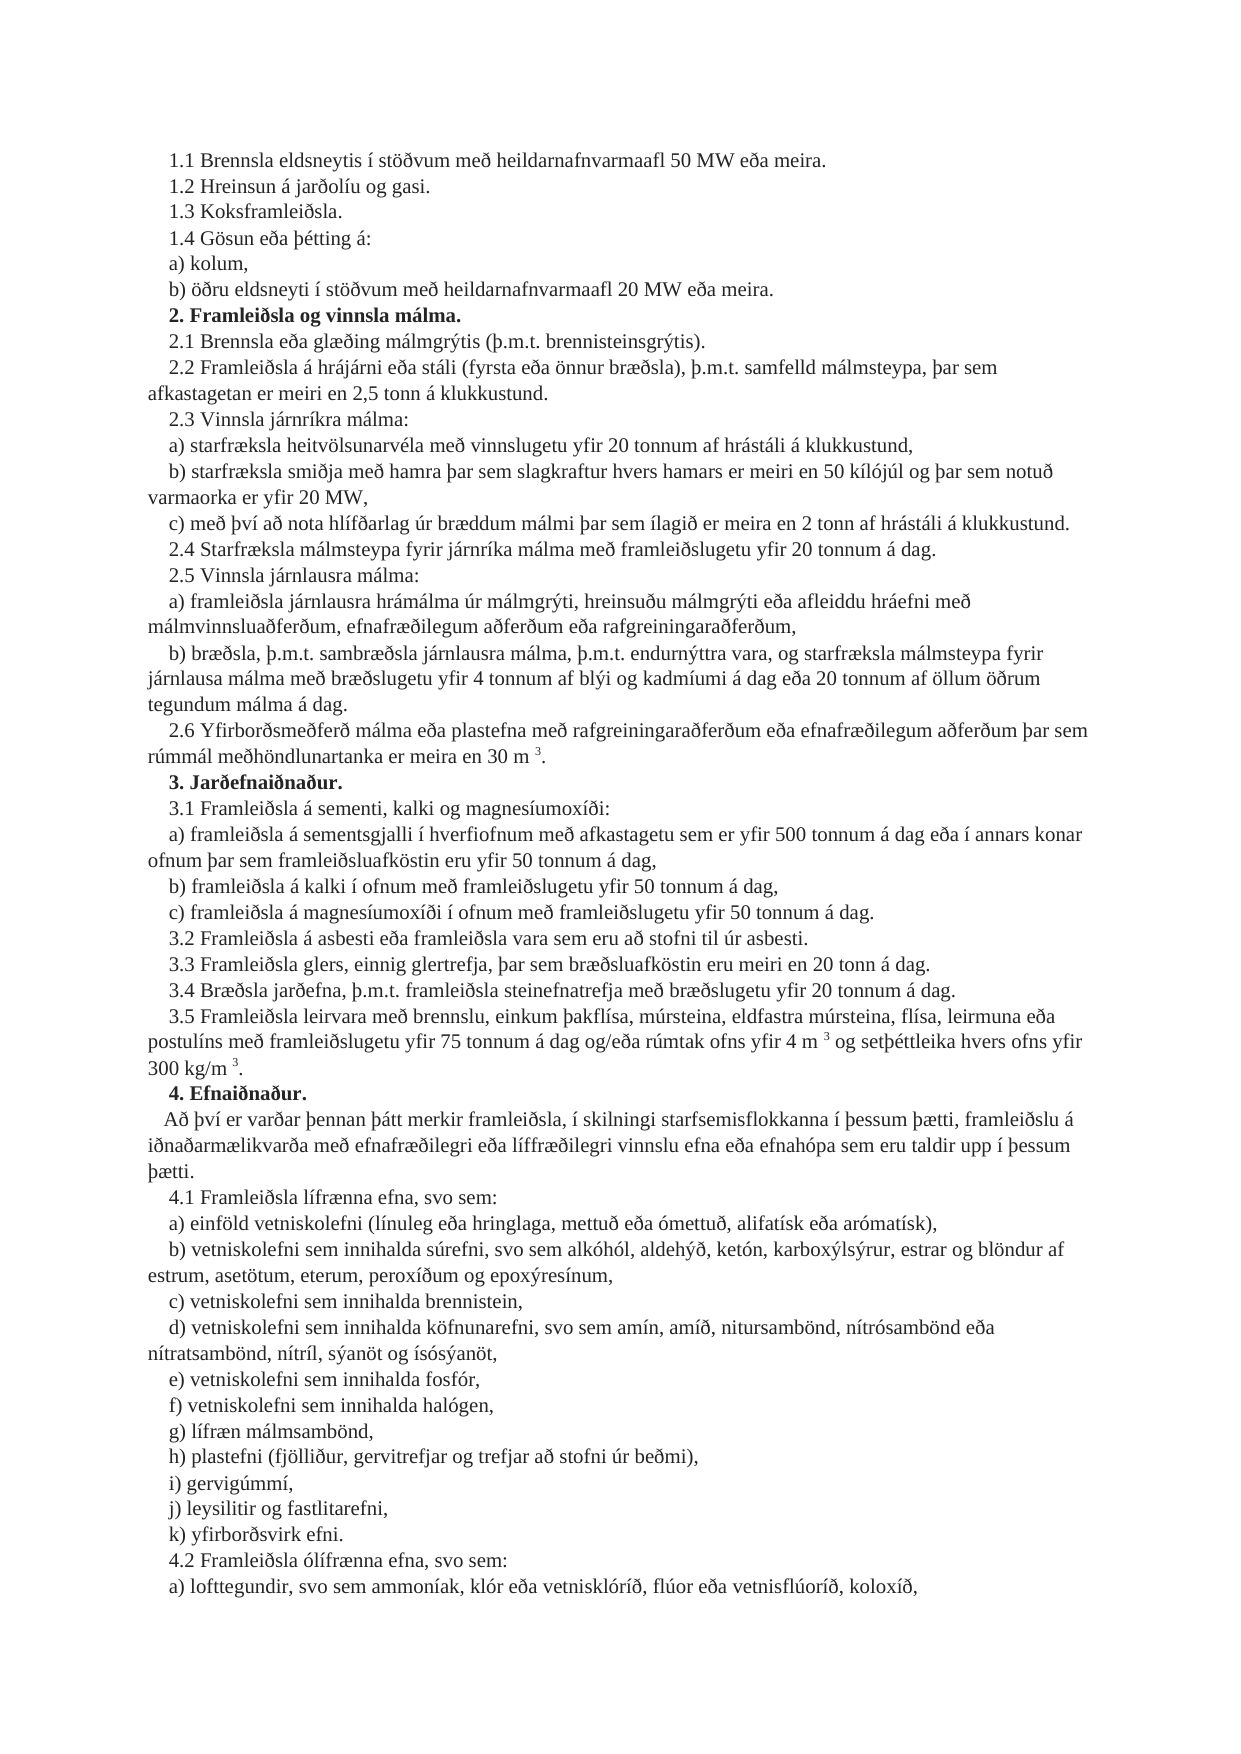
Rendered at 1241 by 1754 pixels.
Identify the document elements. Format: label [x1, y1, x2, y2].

text [148, 148, 1093, 1598]
